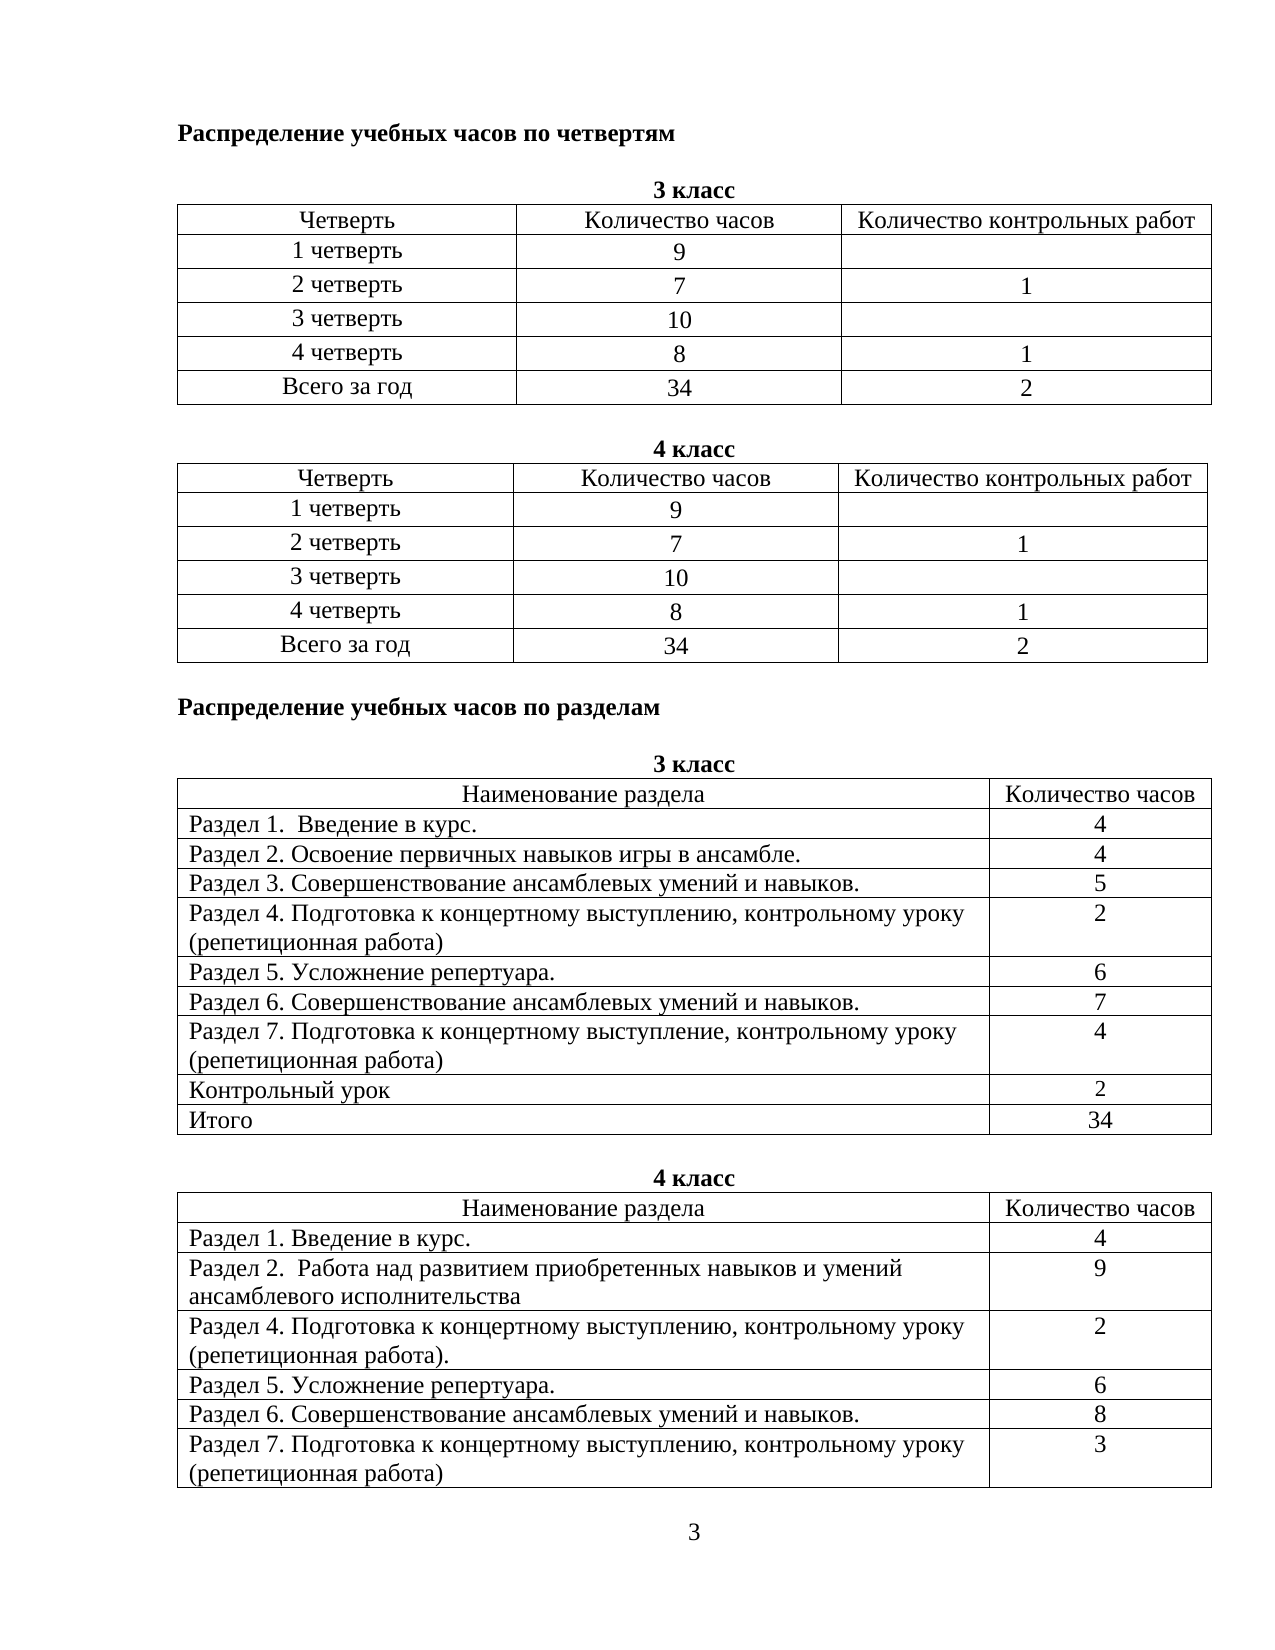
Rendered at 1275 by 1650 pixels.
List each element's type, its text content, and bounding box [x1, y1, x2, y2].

table_cell 7 [517, 269, 841, 302]
table_cell 4 [990, 809, 1211, 838]
table_cell 1 [839, 595, 1207, 628]
table_cell 1 [842, 337, 1211, 370]
table_cell [839, 561, 1207, 594]
text 4 класс [177, 1163, 1211, 1192]
table_cell Раздел 6. Совершенствование ансамблевых умений и навыков. [178, 987, 989, 1015]
subtitle Распределение учебных часов по четвертям [177, 118, 1211, 147]
subtitle Распределение учебных часов по разделам [177, 692, 1211, 721]
table_cell Раздел 1. Введение в курс. [178, 809, 989, 838]
table_cell 3 [990, 1429, 1211, 1487]
table_cell [842, 235, 1211, 268]
table_cell 2 четверть [178, 527, 513, 560]
table_cell 3 четверть [178, 561, 513, 594]
table_cell 7 [990, 987, 1211, 1015]
table_cell Раздел 5. Усложнение репертуара. [178, 957, 989, 986]
table_cell 2 [990, 1075, 1211, 1104]
table_cell 34 [990, 1105, 1211, 1133]
table_cell 2 [990, 898, 1211, 956]
table_cell 2 [990, 1311, 1211, 1369]
table_header Количество часов [517, 205, 841, 234]
table_cell 9 [517, 235, 841, 268]
table_cell 8 [514, 595, 838, 628]
table_cell Раздел 2. Работа над развитием приобретенных навыков и умений ансамблевого исполнительства [178, 1253, 989, 1310]
table_cell 3 четверть [178, 303, 516, 336]
table_cell 4 [990, 1223, 1211, 1252]
table_cell 5 [990, 869, 1211, 897]
table_cell Раздел 6. Совершенствование ансамблевых умений и навыков. [178, 1400, 989, 1428]
text 3 класс [177, 176, 1211, 204]
table_cell 4 четверть [178, 337, 516, 370]
table_cell 4 четверть [178, 595, 513, 628]
table_cell 8 [517, 337, 841, 370]
table_header Наименование раздела [178, 779, 989, 808]
table_cell 1 [842, 269, 1211, 302]
table_cell Раздел 4. Подготовка к концертному выступлению, контрольному уроку (репетиционная работа). [178, 1311, 989, 1369]
table_cell 1 четверть [178, 493, 513, 526]
table_cell Раздел 7. Подготовка к концертному выступлению, контрольному уроку (репетиционная работа) [178, 1429, 989, 1487]
text 3 класс [177, 749, 1211, 778]
table_cell 2 [842, 371, 1211, 404]
table_header Четверть [178, 205, 516, 234]
table_header Количество часов [990, 779, 1211, 808]
table_cell 4 [990, 1016, 1211, 1074]
table_cell Раздел 4. Подготовка к концертному выступлению, контрольному уроку (репетиционная работа) [178, 898, 989, 956]
table_cell Контрольный урок [178, 1075, 989, 1104]
table_cell Всего за год [178, 371, 516, 404]
table_cell Раздел 7. Подготовка к концертному выступление, контрольному уроку (репетиционная работа) [178, 1016, 989, 1074]
table_cell 9 [990, 1253, 1211, 1310]
table_cell Раздел 5. Усложнение репертуара. [178, 1370, 989, 1398]
table_cell 10 [514, 561, 838, 594]
table_cell 34 [517, 371, 841, 404]
table_cell Всего за год [178, 629, 513, 662]
table_cell [842, 303, 1211, 336]
table_header Количество контрольных работ [842, 205, 1211, 234]
table_header Наименование раздела [178, 1193, 989, 1222]
table_cell 2 [839, 629, 1207, 662]
table_cell 10 [517, 303, 841, 336]
table_cell 4 [990, 839, 1211, 867]
table_header Количество контрольных работ [839, 464, 1207, 492]
table_cell 1 четверть [178, 235, 516, 268]
table_header Количество часов [990, 1193, 1211, 1222]
table_header Четверть [178, 464, 513, 492]
table_cell Раздел 2. Освоение первичных навыков игры в ансамбле. [178, 839, 989, 867]
table_cell 9 [514, 493, 838, 526]
table_header Количество часов [514, 464, 838, 492]
table_cell 6 [990, 1370, 1211, 1398]
table_cell 8 [990, 1400, 1211, 1428]
table_cell Раздел 3. Совершенствование ансамблевых умений и навыков. [178, 869, 989, 897]
table_cell Итого [178, 1105, 989, 1133]
table_cell 1 [839, 527, 1207, 560]
table_cell 2 четверть [178, 269, 516, 302]
table_cell 6 [990, 957, 1211, 986]
table_cell Раздел 1. Введение в курс. [178, 1223, 989, 1252]
table_cell [839, 493, 1207, 526]
table_cell 34 [514, 629, 838, 662]
table_cell 7 [514, 527, 838, 560]
text 4 класс [177, 434, 1211, 462]
